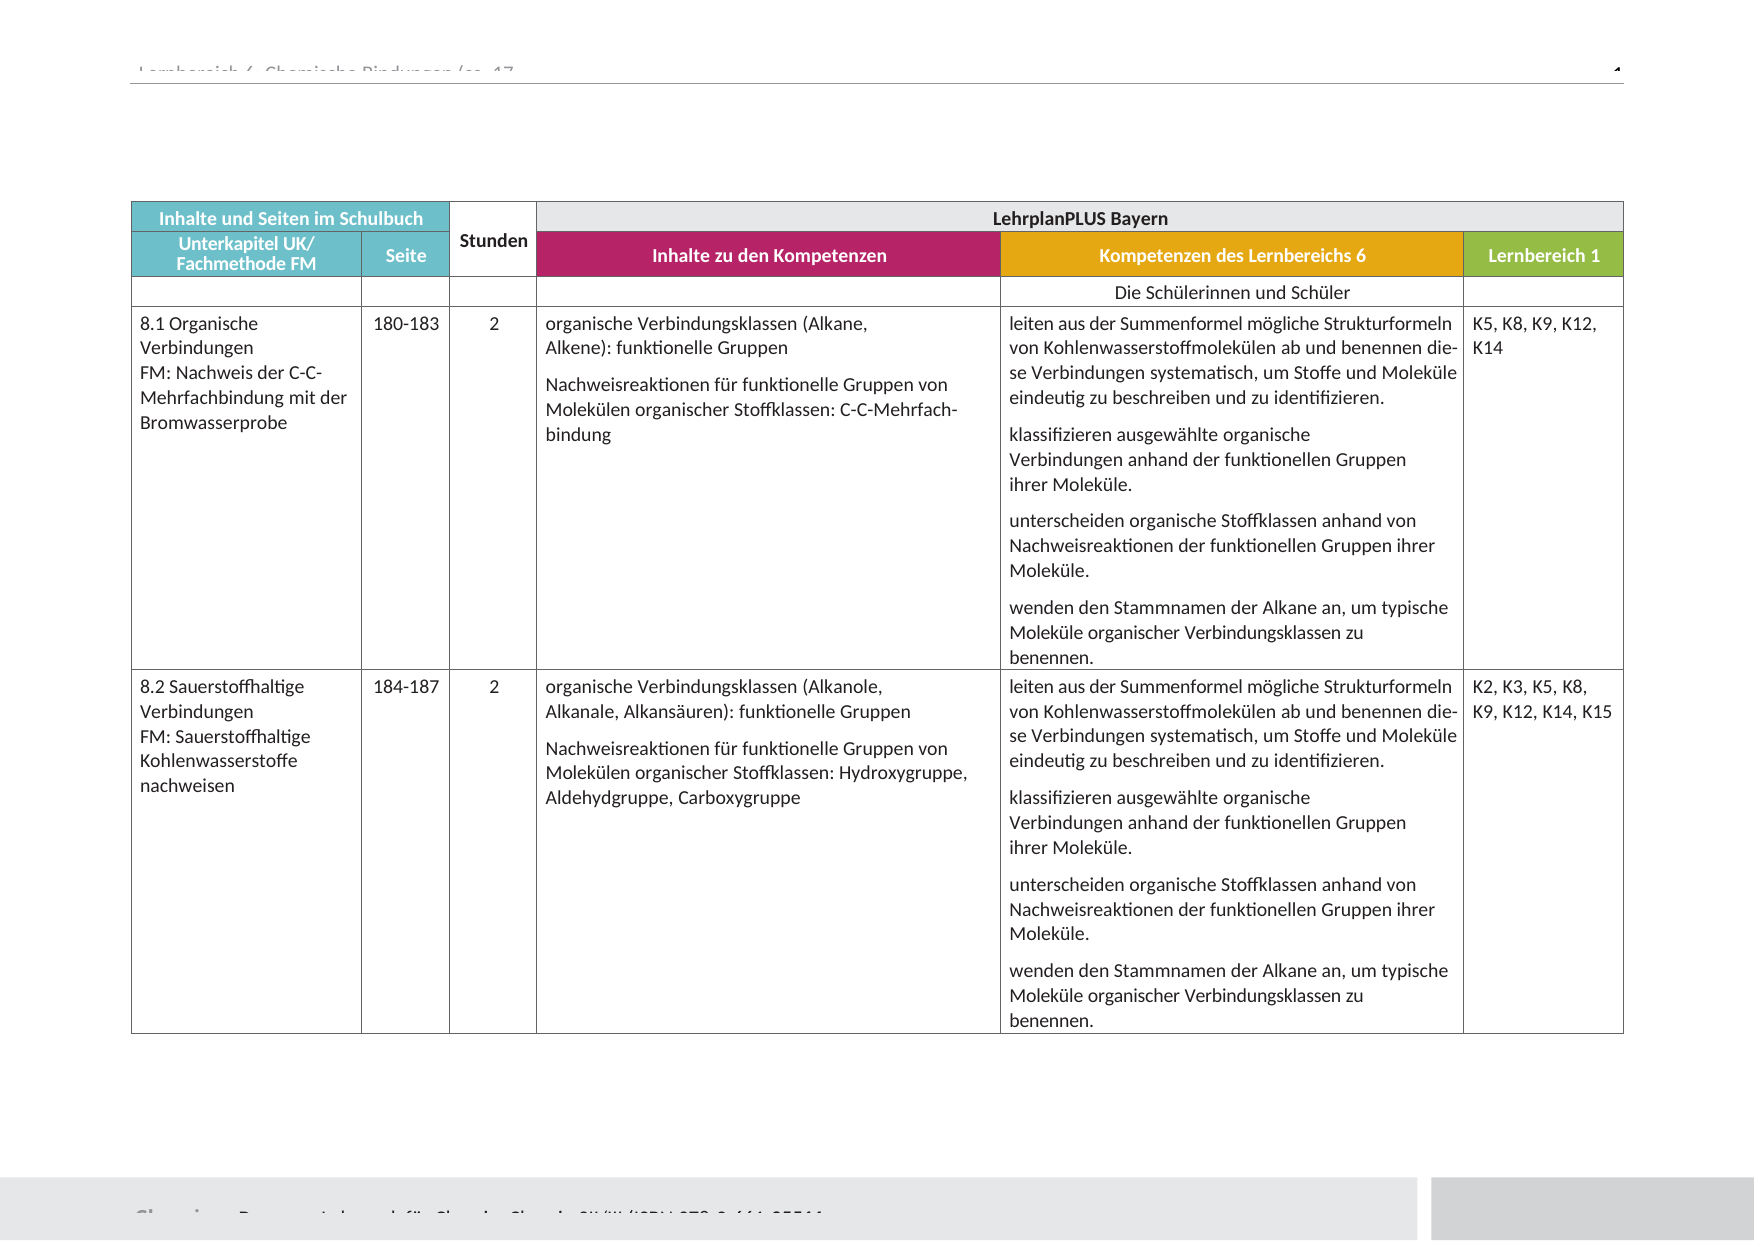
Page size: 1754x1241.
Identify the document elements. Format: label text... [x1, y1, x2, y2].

table_cell [1464, 277, 1623, 306]
table_cell 2 [450, 307, 536, 669]
table_cell K2, K3, K5, K8, K9, K12, K14, K15 [1464, 670, 1623, 1032]
table_cell [537, 277, 1000, 306]
table_cell 184-187 [362, 670, 449, 1032]
table_cell [362, 277, 449, 306]
table_cell Lernbereich 1 [1464, 232, 1623, 276]
table_cell leiten aus der Summenformel mögliche Strukturformeln von Kohlenwasserstoffmolekülen ab und benennen die- se Verbindungen systematisch, um Stoffe und Moleküle eindeutig zu beschreiben und zu identifizieren. klassifizieren ausgewählte organische Verbindungen anhand der funktionellen Gruppen ihrer Moleküle. unterscheiden organische Stoffklassen anhand von Nachweisreaktionen der funktionellen Gruppen ihrer Moleküle. wenden den Stammnamen der Alkane an, um typische Moleküle organischer Verbindungsklassen zu benennen. [1001, 307, 1463, 669]
table_cell [450, 277, 536, 306]
table_cell K5, K8, K9, K12, K14 [1464, 307, 1623, 669]
table_cell 8.1 Organische Verbindungen FM: Nachweis der C-C- Mehrfachbindung mit der Bromwasserprobe [132, 307, 361, 669]
table_cell [132, 277, 361, 306]
table_cell Seite [362, 232, 449, 276]
table_cell organische Verbindungsklassen (Alkanole, Alkanale, Alkansäuren): funktionelle Gruppen Nachweisreaktionen für funktionelle Gruppen von Molekülen organischer Stoffklassen: Hydroxygruppe, Aldehydgruppe, Carboxygruppe [537, 670, 1000, 1032]
table_cell Unterkapitel UK/ Fachmethode FM [132, 232, 361, 276]
table_header LehrplanPLUS Bayern [537, 202, 1623, 231]
table_cell 8.2 Sauerstoffhaltige Verbindungen FM: Sauerstoffhaltige Kohlenwasserstoffe nachweisen [132, 670, 361, 1032]
table_cell Inhalte zu den Kompetenzen [537, 232, 1000, 276]
table_cell organische Verbindungsklassen (Alkane, Alkene): funktionelle Gruppen Nachweisreaktionen für funktionelle Gruppen von Molekülen organischer Stoffklassen: C-C-Mehrfach- bindung [537, 307, 1000, 669]
table_cell leiten aus der Summenformel mögliche Strukturformeln von Kohlenwasserstoffmolekülen ab und benennen die- se Verbindungen systematisch, um Stoffe und Moleküle eindeutig zu beschreiben und zu identifizieren. klassifizieren ausgewählte organische Verbindungen anhand der funktionellen Gruppen ihrer Moleküle. unterscheiden organische Stoffklassen anhand von Nachweisreaktionen der funktionellen Gruppen ihrer Moleküle. wenden den Stammnamen der Alkane an, um typische Moleküle organischer Verbindungsklassen zu benennen. [1001, 670, 1463, 1032]
table_header Stunden [450, 202, 536, 276]
table_cell 2 [450, 670, 536, 1032]
table_cell Die Schülerinnen und Schüler [1001, 277, 1463, 306]
table_header Inhalte und Seiten im Schulbuch [132, 202, 449, 231]
table_cell 180-183 [362, 307, 449, 669]
table_cell Kompetenzen des Lernbereichs 6 [1001, 232, 1463, 276]
